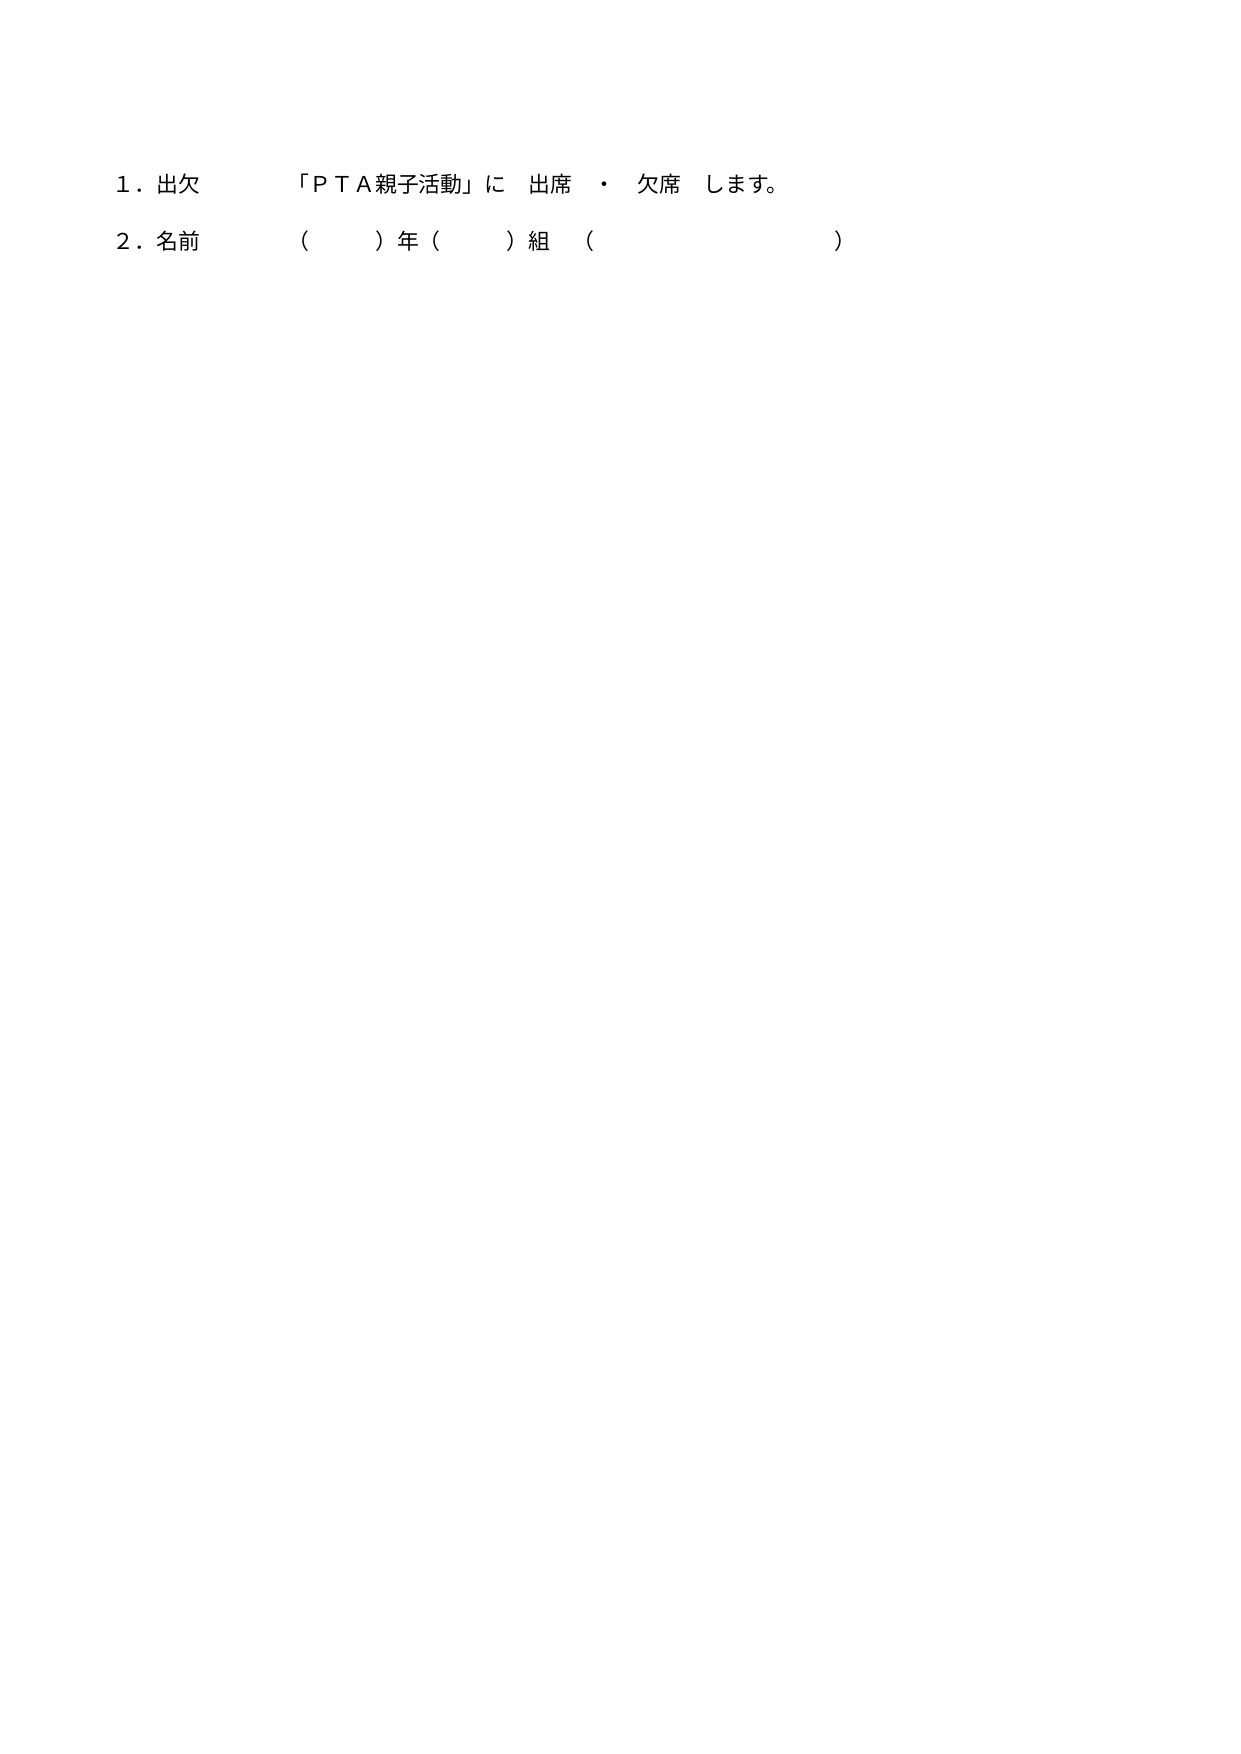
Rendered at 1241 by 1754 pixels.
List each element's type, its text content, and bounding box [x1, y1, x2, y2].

text １．出欠 「ＰＴＡ親子活動」に 出席 ・ 欠席 します。 [112, 164, 1062, 202]
text ２．名前 （ ）年（ ）組 （ ） [112, 221, 1062, 258]
